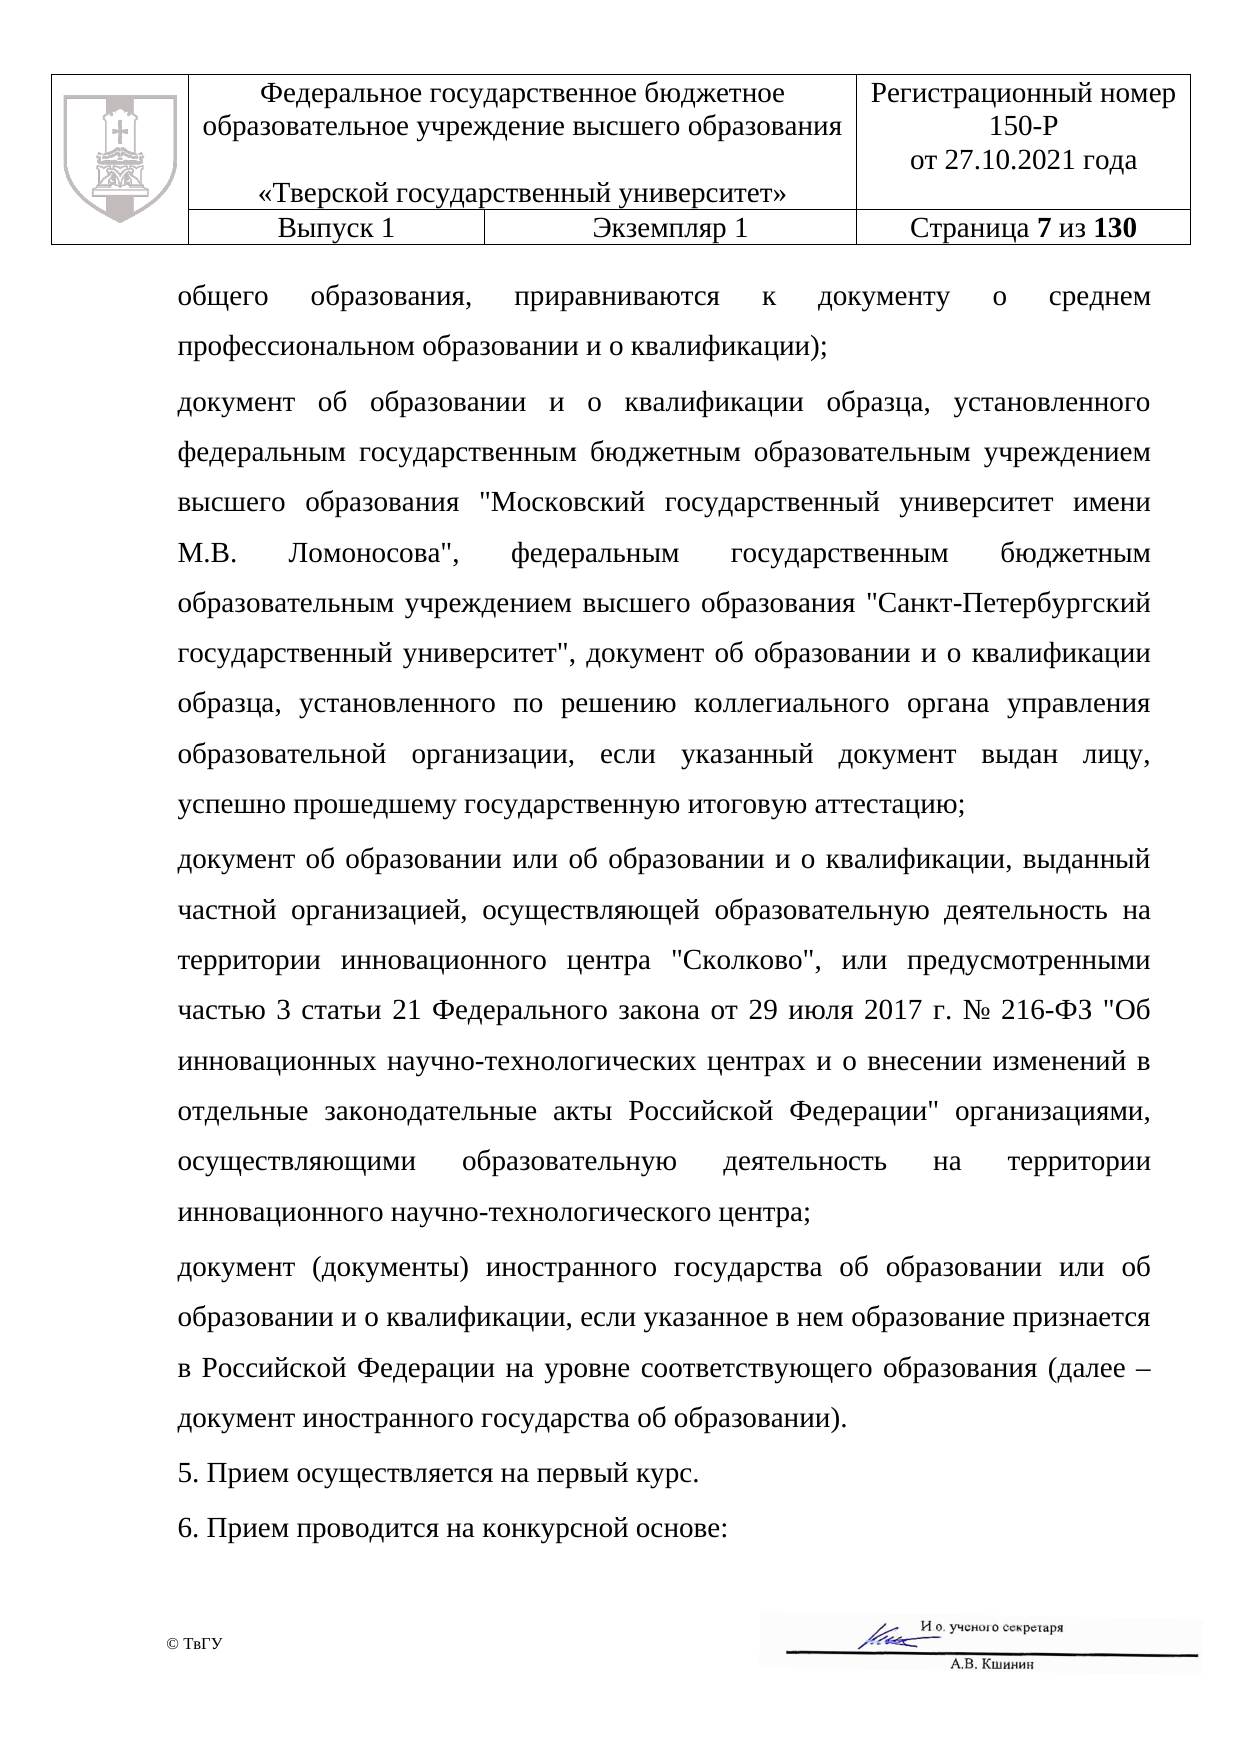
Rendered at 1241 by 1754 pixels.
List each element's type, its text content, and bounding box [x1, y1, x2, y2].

picture [63, 95, 177, 223]
text документ об образовании или об образовании и о квалификации, выданный частной организацией, осуществляющей образовательную деятельность на территории инновационного центра "Сколково", или предусмотренными частью 3 статьи 21 Федерального закона от 29 июля 2017 г. № 216-ФЗ "Об инновационных научно-технологических центрах и о внесении изменений в отдельные законодательные акты Российской Федерации" организациями, осуществляющими образовательную деятельность на территории инновационного научно-технологического центра; [177, 842, 1152, 1227]
text 6. Прием проводится на конкурсной основе: [177, 1511, 1152, 1544]
text 5. Прием осуществляется на первый курс. [177, 1455, 1152, 1489]
text документ об образовании и о квалификации образца, установленного федеральным государственным бюджетным образовательным учреждением высшего образования "Московский государственный университет имени М.В. Ломоносова", федеральным государственным бюджетным образовательным учреждением высшего образования "Санкт-Петербургский государственный университет", документ об образовании и о квалификации образца, установленного по решению коллегиального органа управления образовательной организации, если указанный документ выдан лицу, успешно прошедшему государственную итоговую аттестацию; [177, 384, 1152, 820]
text документ (документы) иностранного государства об образовании или об образовании и о квалификации, если указанное в нем образование признается в Российской Федерации на уровне соответствующего образования (далее – документ иностранного государства об образовании). [177, 1249, 1152, 1433]
picture [759, 1611, 1204, 1676]
